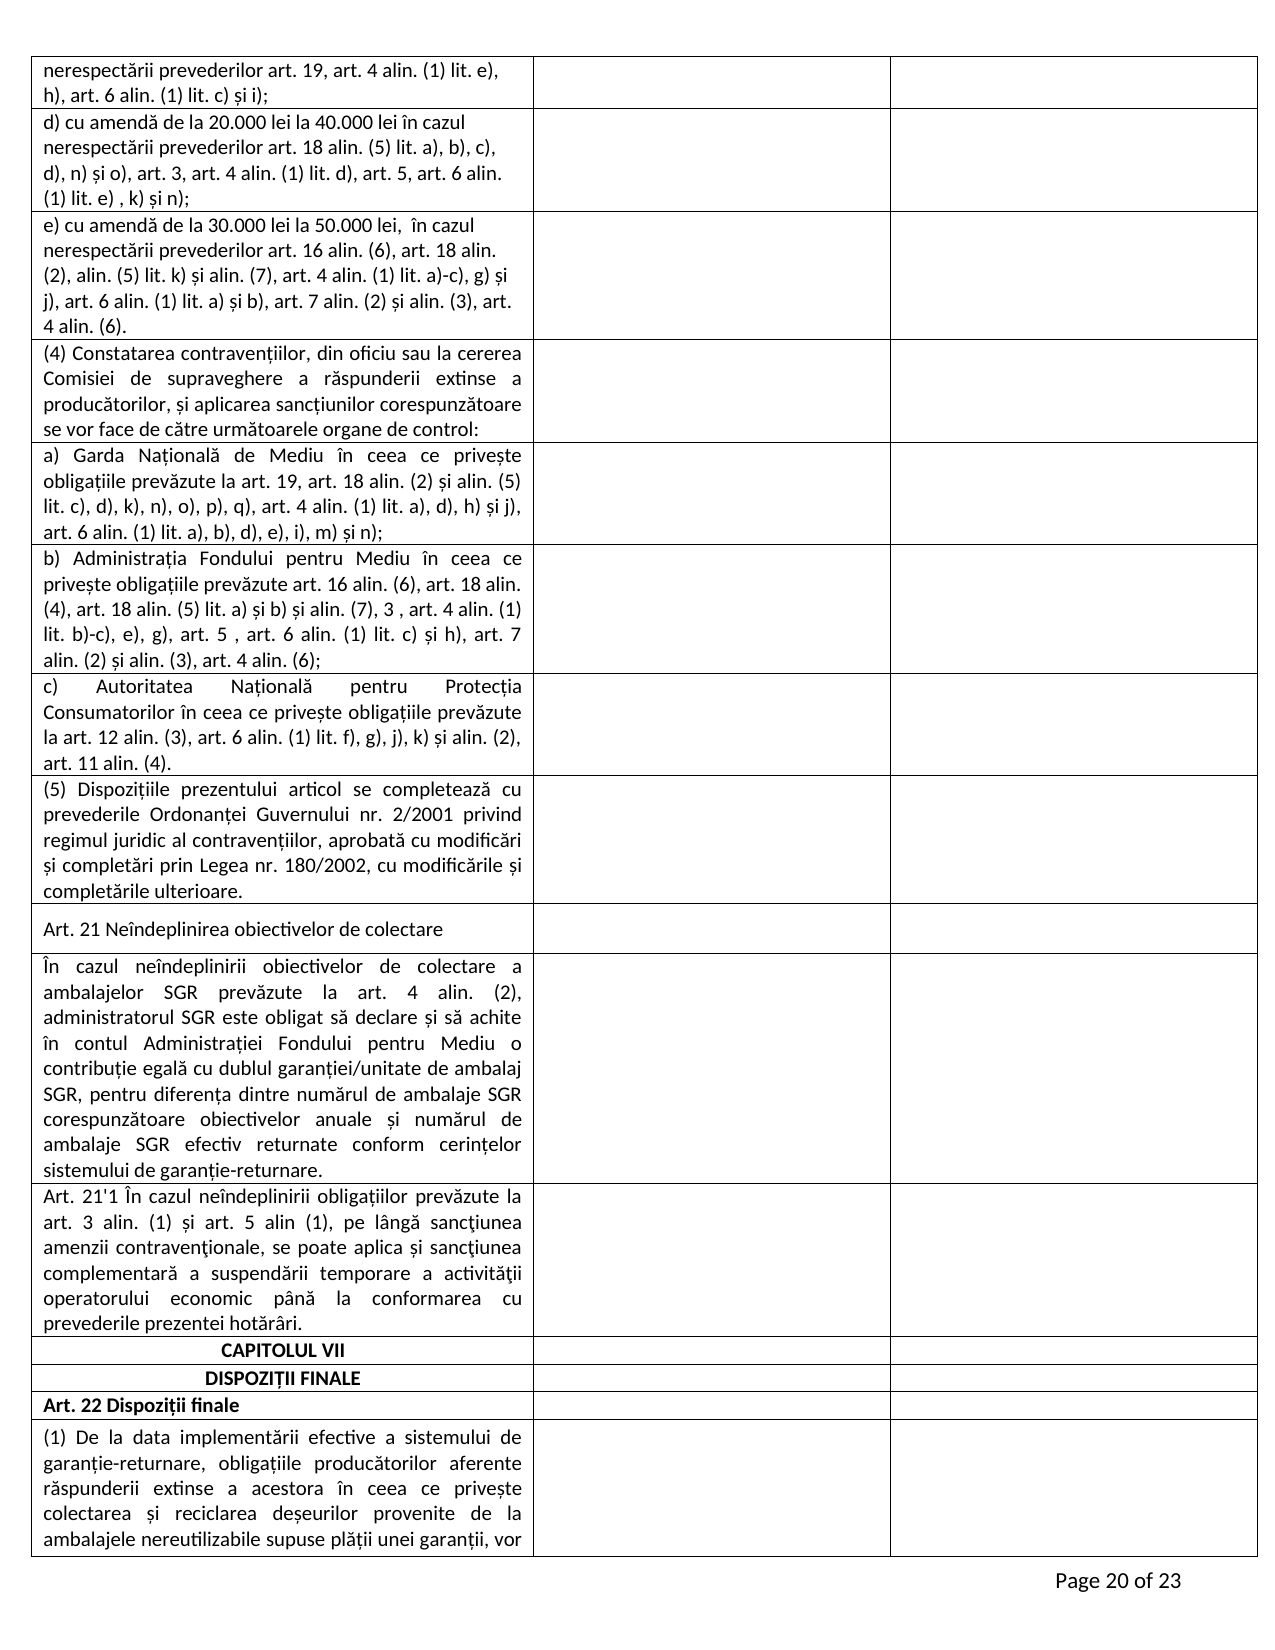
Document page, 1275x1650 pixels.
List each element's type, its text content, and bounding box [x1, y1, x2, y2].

table_cell e) cu amendă de la 30.000 lei la 50.000 lei, în cazul nerespectării prevederilor art. 16 alin. (6), art. 18 alin. (2), alin. (5) lit. k) și alin. (7), art. 4 alin. (1) lit. a)-c), g) și j), art. 6 alin. (1) lit. a) și b), art. 7 alin. (2) și alin. (3), art. 4 alin. (6). [32, 212, 533, 339]
table_cell [891, 904, 1257, 953]
table_cell (4) Constatarea contravențiilor, din oficiu sau la cererea Comisiei de supraveghere a răspunderii extinse a producătorilor, și aplicarea sancțiunilor corespunzătoare se vor face de către următoarele organe de control: [32, 340, 533, 442]
table_cell [534, 443, 890, 544]
table_cell [534, 1184, 890, 1336]
table_cell [534, 904, 890, 953]
table_cell [891, 1337, 1257, 1363]
table_cell [534, 109, 890, 211]
table_cell [891, 212, 1257, 339]
table_cell [891, 776, 1257, 903]
table_cell [534, 212, 890, 339]
table_cell Art. 21 Neîndeplinirea obiectivelor de colectare [32, 904, 533, 953]
table_cell Art. 21'1 În cazul neîndeplinirii obligațiilor prevăzute la art. 3 alin. (1) și art. 5 alin (1), pe lângă sancţiunea amenzii contravenţionale, se poate aplica și sancţiunea complementară a suspendării temporare a activităţii operatorului economic până la conformarea cu prevederile prezentei hotărâri. [32, 1184, 533, 1336]
table_cell [534, 340, 890, 442]
table_cell [891, 340, 1257, 442]
table_cell [534, 545, 890, 672]
table_cell [534, 57, 890, 108]
table_cell [891, 674, 1257, 775]
table_cell [891, 109, 1257, 211]
table_cell În cazul neîndeplinirii obiectivelor de colectare a ambalajelor SGR prevăzute la art. 4 alin. (2), administratorul SGR este obligat să declare și să achite în contul Administrației Fondului pentru Mediu o contribuție egală cu dublul garanției/unitate de ambalaj SGR, pentru diferența dintre numărul de ambalaje SGR corespunzătoare obiectivelor anuale și numărul de ambalaje SGR efectiv returnate conform cerințelor sistemului de garanție-returnare. [32, 954, 533, 1182]
table_cell [534, 954, 890, 1182]
table_cell [891, 57, 1257, 108]
table_cell [891, 1184, 1257, 1336]
table_cell [534, 1337, 890, 1363]
table_cell [534, 674, 890, 775]
table_cell [891, 954, 1257, 1182]
table_cell [534, 1420, 890, 1556]
table_cell [891, 1365, 1257, 1391]
table_cell (5) Dispozițiile prezentului articol se completează cu prevederile Ordonanței Guvernului nr. 2/2001 privind regimul juridic al contravențiilor, aprobată cu modificări și completări prin Legea nr. 180/2002, cu modificările și completările ulterioare. [32, 776, 533, 903]
table_cell [534, 1392, 890, 1418]
table_cell d) cu amendă de la 20.000 lei la 40.000 lei în cazul nerespectării prevederilor art. 18 alin. (5) lit. a), b), c), d), n) și o), art. 3, art. 4 alin. (1) lit. d), art. 5, art. 6 alin. (1) lit. e) , k) și n); [32, 109, 533, 211]
table_cell [891, 1420, 1257, 1556]
table_cell [891, 443, 1257, 544]
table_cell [32, 1420, 533, 1556]
table_cell [534, 1365, 890, 1391]
table_cell Art. 22 Dispoziții finale [32, 1392, 533, 1418]
table_cell a) Garda Națională de Mediu în ceea ce privește obligațiile prevăzute la art. 19, art. 18 alin. (2) și alin. (5) lit. c), d), k), n), o), p), q), art. 4 alin. (1) lit. a), d), h) și j), art. 6 alin. (1) lit. a), b), d), e), i), m) și n); [32, 443, 533, 544]
table_cell [891, 545, 1257, 672]
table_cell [32, 57, 533, 108]
table_cell [534, 776, 890, 903]
table_cell [891, 1392, 1257, 1418]
table_cell c) Autoritatea Națională pentru Protecția Consumatorilor în ceea ce privește obligațiile prevăzute la art. 12 alin. (3), art. 6 alin. (1) lit. f), g), j), k) și alin. (2), art. 11 alin. (4). [32, 674, 533, 775]
table_cell DISPOZIȚII FINALE [32, 1365, 533, 1391]
table_cell b) Administrația Fondului pentru Mediu în ceea ce privește obligațiile prevăzute art. 16 alin. (6), art. 18 alin. (4), art. 18 alin. (5) lit. a) și b) și alin. (7), 3 , art. 4 alin. (1) lit. b)-c), e), g), art. 5 , art. 6 alin. (1) lit. c) și h), art. 7 alin. (2) și alin. (3), art. 4 alin. (6); [32, 545, 533, 672]
table_cell CAPITOLUL VII [32, 1337, 533, 1363]
